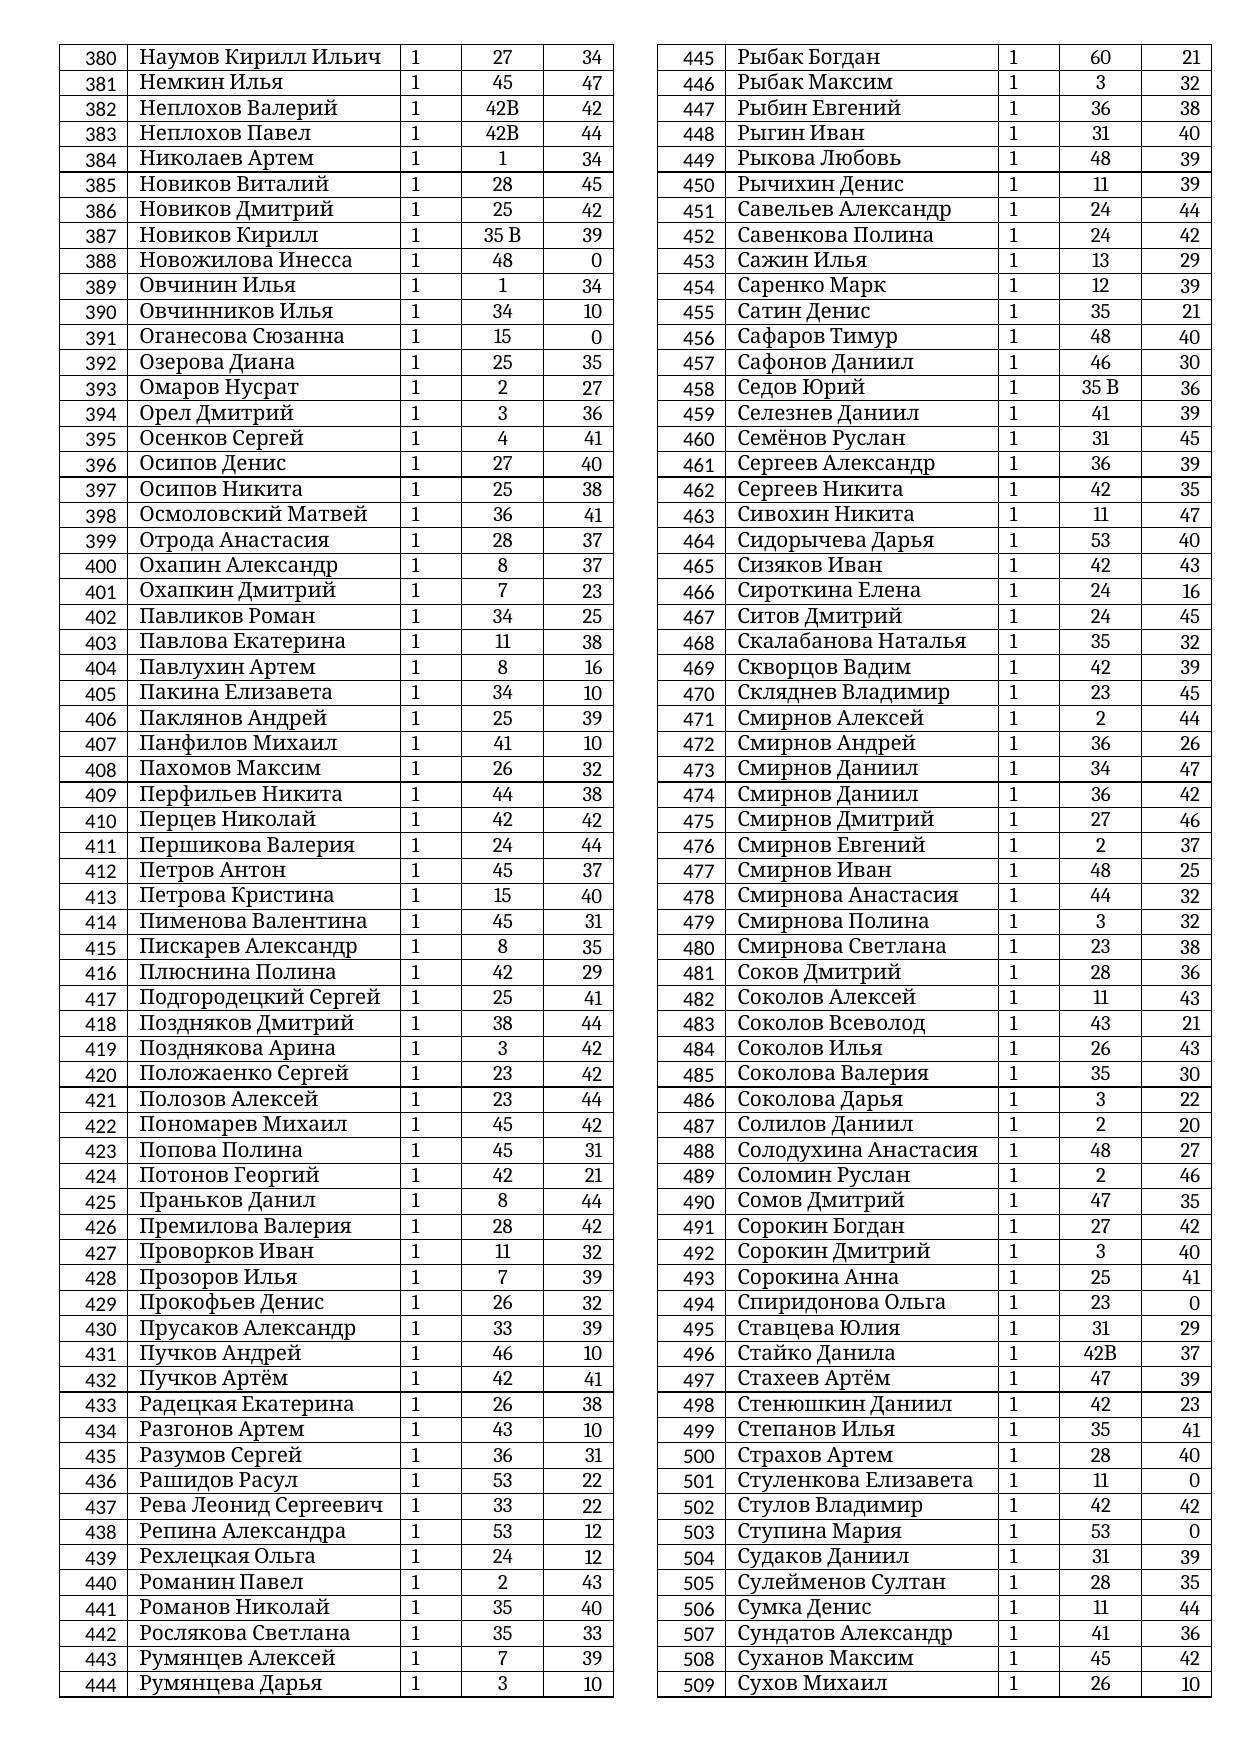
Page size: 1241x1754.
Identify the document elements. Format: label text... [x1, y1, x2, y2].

table_cell 1 [401, 884, 461, 908]
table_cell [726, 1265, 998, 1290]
table_cell 446 [658, 71, 725, 95]
table_cell 39 [544, 1316, 613, 1341]
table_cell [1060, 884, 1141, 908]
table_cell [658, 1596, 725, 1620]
table_cell 41 [1060, 401, 1141, 426]
table_cell 42 [544, 1113, 613, 1137]
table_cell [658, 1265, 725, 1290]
table_cell Омаров Нусрат Агаярович [128, 376, 400, 400]
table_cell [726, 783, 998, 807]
table_cell 1 [401, 681, 461, 705]
table_cell Ситов Дмитрий Алексеевич [726, 605, 998, 629]
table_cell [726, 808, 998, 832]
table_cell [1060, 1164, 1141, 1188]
table_cell 39 [1142, 452, 1211, 476]
table_cell 1 [401, 833, 461, 858]
table_cell 42 [462, 1164, 543, 1188]
table_cell 1 [401, 605, 461, 629]
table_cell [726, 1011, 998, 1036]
table_cell 31 [544, 1443, 613, 1468]
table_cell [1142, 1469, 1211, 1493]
table_cell Пакина Елизавета Алексеевна [128, 681, 400, 705]
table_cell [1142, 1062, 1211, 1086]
table_cell 471 [658, 706, 725, 731]
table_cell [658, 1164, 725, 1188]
table_cell 398 [60, 503, 127, 527]
table_cell 44 [544, 1189, 613, 1213]
table_cell Румянцева Дарья Сергеевна [128, 1672, 400, 1696]
table_cell 37 [544, 859, 613, 883]
table_cell Осенков Сергей Евгеньевич [128, 427, 400, 451]
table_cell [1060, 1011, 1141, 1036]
table_cell Прусаков Александр Алексеевич [128, 1316, 400, 1341]
table_cell Прозоров Илья Александрович [128, 1265, 400, 1290]
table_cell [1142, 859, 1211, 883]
table_cell 16 [1142, 579, 1211, 603]
table_cell 24 [462, 1545, 543, 1569]
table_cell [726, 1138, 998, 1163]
table_cell Павлова Екатерина Евгеньевна [128, 630, 400, 654]
table_cell 44 [462, 783, 543, 807]
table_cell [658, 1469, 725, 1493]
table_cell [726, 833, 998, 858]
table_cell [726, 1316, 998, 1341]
table_cell 417 [60, 986, 127, 1010]
table_cell 40 [1142, 528, 1211, 553]
table_cell 39 [1142, 655, 1211, 680]
table_cell 34 [462, 300, 543, 324]
table_cell 1 [401, 478, 461, 502]
table_cell 7 [462, 579, 543, 603]
table_cell 393 [60, 376, 127, 400]
table_cell Праньков Данил Алексеевич [128, 1189, 400, 1213]
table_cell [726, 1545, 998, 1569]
table_cell 468 [658, 630, 725, 654]
table_cell Охапкин Дмитрий Сергеевич [128, 579, 400, 603]
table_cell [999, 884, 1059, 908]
table_cell Николаев Артем Олегович [128, 147, 400, 171]
table_cell 23 [462, 1088, 543, 1112]
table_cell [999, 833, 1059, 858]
table_cell 34 [544, 45, 613, 70]
table_cell Радецкая Екатерина Андреевна [128, 1393, 400, 1417]
table_cell 1 [401, 1520, 461, 1544]
table_cell 1 [999, 528, 1059, 553]
table_cell Подгородецкий Сергей Игоревич [128, 986, 400, 1010]
table_cell 25 [462, 706, 543, 731]
table_cell 47 [1142, 503, 1211, 527]
table_cell Семёнов Руслан Хусеевич [726, 427, 998, 451]
table_cell 39 [544, 706, 613, 731]
table_cell 10 [544, 300, 613, 324]
table_cell 425 [60, 1189, 127, 1213]
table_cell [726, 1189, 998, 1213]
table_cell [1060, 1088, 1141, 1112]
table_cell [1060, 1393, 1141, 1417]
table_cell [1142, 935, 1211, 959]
table_cell 24 [1060, 223, 1141, 248]
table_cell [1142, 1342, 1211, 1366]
table_cell Осмоловский Матвей Алексеевич [128, 503, 400, 527]
table_cell Орел Дмитрий Иванович [128, 401, 400, 426]
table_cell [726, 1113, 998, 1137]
table_cell Сафаров Тимур Рафаилович [726, 325, 998, 349]
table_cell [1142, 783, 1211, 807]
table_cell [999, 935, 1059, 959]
table_cell 32 [1142, 71, 1211, 95]
table_cell 381 [60, 71, 127, 95]
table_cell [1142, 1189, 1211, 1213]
table_cell 1 [401, 1062, 461, 1086]
table_cell Овчинников Илья Константинович [128, 300, 400, 324]
table_cell 10 [544, 1342, 613, 1366]
table_cell Пономарев Михаил Михайлович [128, 1113, 400, 1137]
table_cell 42 [462, 960, 543, 985]
table_cell 1 [401, 1265, 461, 1290]
table_cell 390 [60, 300, 127, 324]
table_cell 1 [401, 1393, 461, 1417]
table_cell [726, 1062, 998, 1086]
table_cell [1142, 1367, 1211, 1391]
table_cell 1 [401, 528, 461, 553]
table_cell 38 [544, 630, 613, 654]
table_cell 1 [401, 71, 461, 95]
table_cell 45 [462, 1138, 543, 1163]
table_cell 458 [658, 376, 725, 400]
table_cell 380 [60, 45, 127, 70]
table_cell 41 [544, 427, 613, 451]
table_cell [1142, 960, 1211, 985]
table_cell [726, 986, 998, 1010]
table_cell 1 [999, 681, 1059, 705]
table_cell 427 [60, 1240, 127, 1264]
table_cell 15 [462, 325, 543, 349]
table_cell 29 [1142, 249, 1211, 273]
table_cell 21 [1142, 45, 1211, 70]
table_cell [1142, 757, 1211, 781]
table_cell 1 [401, 1367, 461, 1391]
table_cell 1 [401, 1240, 461, 1264]
table_cell 442 [60, 1621, 127, 1646]
table_cell 1 [401, 1494, 461, 1518]
table_cell 1 [401, 757, 461, 781]
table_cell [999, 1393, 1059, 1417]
table_cell 35 В [1060, 376, 1141, 400]
table_cell 415 [60, 935, 127, 959]
table_cell 439 [60, 1545, 127, 1569]
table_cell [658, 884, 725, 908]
table_cell 454 [658, 274, 725, 298]
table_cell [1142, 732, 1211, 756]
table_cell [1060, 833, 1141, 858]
table_cell 35 [544, 350, 613, 375]
table_cell Рыбин Евгений Александрович [726, 96, 998, 121]
table_cell Смирнов Алексей Сергеевич [726, 706, 998, 731]
table_cell 1 [401, 122, 461, 146]
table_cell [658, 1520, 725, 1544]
table_cell Перфильев Никита Владимирович [128, 783, 400, 807]
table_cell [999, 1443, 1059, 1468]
table_cell 41 [462, 732, 543, 756]
table_cell 1 [401, 1011, 461, 1036]
table_cell 16 [544, 655, 613, 680]
table_cell 1 [401, 1545, 461, 1569]
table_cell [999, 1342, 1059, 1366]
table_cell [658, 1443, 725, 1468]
table_cell 1 [401, 1164, 461, 1188]
table_cell 1 [999, 427, 1059, 451]
table_cell 32 [1142, 630, 1211, 654]
table_cell 42 [544, 1062, 613, 1086]
table_cell 457 [658, 350, 725, 375]
table_cell 1 [401, 427, 461, 451]
table_cell 10 [544, 1672, 613, 1696]
table_cell 443 [60, 1647, 127, 1671]
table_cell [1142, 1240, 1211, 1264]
table_cell 44 [544, 1088, 613, 1112]
table_cell 1 [401, 45, 461, 70]
table_cell 426 [60, 1215, 127, 1239]
table_cell 416 [60, 960, 127, 985]
table_cell 25 [462, 478, 543, 502]
table_cell Скляднев Владимир Сергеевич [726, 681, 998, 705]
table_cell 397 [60, 478, 127, 502]
table_cell 399 [60, 528, 127, 553]
table_cell 445 [658, 45, 725, 70]
table_cell Саренко Марк Андреевич [726, 274, 998, 298]
table_cell Сафонов Даниил Алексеевич [726, 350, 998, 375]
table_cell 25 [462, 986, 543, 1010]
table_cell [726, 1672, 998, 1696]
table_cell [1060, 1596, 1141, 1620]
table_cell 467 [658, 605, 725, 629]
table_cell 44 [544, 122, 613, 146]
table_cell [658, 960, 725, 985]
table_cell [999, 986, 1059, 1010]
table_cell 1 [401, 1215, 461, 1239]
table_cell 386 [60, 198, 127, 222]
table_cell 1 [401, 986, 461, 1010]
table_cell 383 [60, 122, 127, 146]
table_cell 42 [544, 198, 613, 222]
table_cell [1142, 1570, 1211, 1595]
table_cell 1 [999, 71, 1059, 95]
table_cell 3 [462, 1037, 543, 1061]
table_cell Плюснина Полина Александровна [128, 960, 400, 985]
table_cell 1 [401, 1596, 461, 1620]
table_cell 1 [999, 223, 1059, 248]
table_cell 1 [401, 1418, 461, 1442]
table_cell 456 [658, 325, 725, 349]
table_cell 432 [60, 1367, 127, 1391]
table_cell 42 [544, 1037, 613, 1061]
table_cell 22 [544, 1469, 613, 1493]
table_cell 35 [462, 1596, 543, 1620]
table_cell Селезнев Даниил Антонович [726, 401, 998, 426]
table_cell 436 [60, 1469, 127, 1493]
table_cell 1 [401, 401, 461, 426]
table_cell 1 [999, 554, 1059, 578]
table_cell 32 [544, 1240, 613, 1264]
table_cell 25 [462, 350, 543, 375]
table_cell 29 [544, 960, 613, 985]
table_cell 460 [658, 427, 725, 451]
table_cell 13 [1060, 249, 1141, 273]
table_cell 419 [60, 1037, 127, 1061]
table_cell 26 [462, 1291, 543, 1315]
table_cell 1 [401, 350, 461, 375]
table_cell 387 [60, 223, 127, 248]
table_cell 28 [462, 528, 543, 553]
table_cell 1 [401, 783, 461, 807]
table_cell 42 [544, 1215, 613, 1239]
table_cell 1 [401, 198, 461, 222]
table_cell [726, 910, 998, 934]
table_cell 403 [60, 630, 127, 654]
table_cell Сатин Денис Андреевич [726, 300, 998, 324]
table_cell 7 [462, 1265, 543, 1290]
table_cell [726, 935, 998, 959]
table_cell Першикова Валерия Алексеевна [128, 833, 400, 858]
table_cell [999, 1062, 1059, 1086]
table_cell 47 [544, 71, 613, 95]
table_cell 1 [401, 1189, 461, 1213]
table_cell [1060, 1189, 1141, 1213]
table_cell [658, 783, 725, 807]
table_cell 36 [1060, 96, 1141, 121]
table_cell 449 [658, 147, 725, 171]
table_cell Наумов Кирилл Ильич [128, 45, 400, 70]
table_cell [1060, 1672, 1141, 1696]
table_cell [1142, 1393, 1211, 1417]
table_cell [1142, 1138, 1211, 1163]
table_cell 1 [401, 1342, 461, 1366]
table_cell 42 [1060, 554, 1141, 578]
table_cell 1 [401, 859, 461, 883]
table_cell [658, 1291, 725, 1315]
table_cell 389 [60, 274, 127, 298]
table_cell 1 [999, 198, 1059, 222]
table_cell 23 [462, 1062, 543, 1086]
table_cell 12 [544, 1520, 613, 1544]
table_cell 422 [60, 1113, 127, 1137]
table_cell 1 [401, 1621, 461, 1646]
table_cell 24 [1060, 198, 1141, 222]
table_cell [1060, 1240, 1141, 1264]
table_cell 38 [544, 783, 613, 807]
table_cell Рева Леонид Сергеевич [128, 1494, 400, 1518]
table_cell Пименова Валентина Борисовна [128, 910, 400, 934]
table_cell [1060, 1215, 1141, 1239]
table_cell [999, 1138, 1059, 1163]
table_cell Рыгин Иван Александрович [726, 122, 998, 146]
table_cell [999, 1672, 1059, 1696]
table_cell 396 [60, 452, 127, 476]
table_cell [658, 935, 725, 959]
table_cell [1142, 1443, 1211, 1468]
table_cell Проворков Иван Сергеевич [128, 1240, 400, 1264]
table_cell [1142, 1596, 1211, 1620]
table_cell 35 В [462, 223, 543, 248]
table_cell 0 [544, 325, 613, 349]
table_cell 44 [1142, 198, 1211, 222]
table_cell Позднякова Арина Андреевна [128, 1037, 400, 1061]
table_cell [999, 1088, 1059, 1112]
table_cell 1 [999, 173, 1059, 197]
table_cell 430 [60, 1316, 127, 1341]
table_cell Павликов Роман Павлович [128, 605, 400, 629]
table_cell Сивохин Никита Юрьевич [726, 503, 998, 527]
table_cell 447 [658, 96, 725, 121]
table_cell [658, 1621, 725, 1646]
table_cell 39 [1142, 173, 1211, 197]
table_cell 48 [1060, 147, 1141, 171]
table_cell 25 [462, 198, 543, 222]
table_cell 1 [999, 478, 1059, 502]
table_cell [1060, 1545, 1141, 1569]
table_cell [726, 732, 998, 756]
table_cell 24 [1060, 579, 1141, 603]
table_cell 8 [462, 655, 543, 680]
table_cell 44 [544, 833, 613, 858]
table_cell 1 [401, 249, 461, 273]
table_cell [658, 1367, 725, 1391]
table_cell 1 [401, 1113, 461, 1137]
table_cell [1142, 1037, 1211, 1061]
table_cell 45 [1142, 427, 1211, 451]
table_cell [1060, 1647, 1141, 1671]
table_cell 382 [60, 96, 127, 121]
table_cell 53 [462, 1520, 543, 1544]
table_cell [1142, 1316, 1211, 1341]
table_cell 1 [401, 1088, 461, 1112]
table_cell 48 [1060, 325, 1141, 349]
table_cell 42 [1060, 655, 1141, 680]
table_cell 392 [60, 350, 127, 375]
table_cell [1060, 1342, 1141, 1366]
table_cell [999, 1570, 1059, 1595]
table_cell 1 [401, 1647, 461, 1671]
table_cell Сажин Илья Евгеньевич [726, 249, 998, 273]
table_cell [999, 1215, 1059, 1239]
table_cell 53 [462, 1469, 543, 1493]
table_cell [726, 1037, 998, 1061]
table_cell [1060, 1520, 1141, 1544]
table_cell 1 [999, 350, 1059, 375]
table_cell 45 [1142, 605, 1211, 629]
table_cell 44 [544, 1011, 613, 1036]
table_cell 41 [544, 1367, 613, 1391]
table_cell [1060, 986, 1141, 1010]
table_cell 395 [60, 427, 127, 451]
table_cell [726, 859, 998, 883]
table_cell 36 [1060, 452, 1141, 476]
table_cell Новиков Кирилл Дмитриевич [128, 223, 400, 248]
table_cell 1 [999, 300, 1059, 324]
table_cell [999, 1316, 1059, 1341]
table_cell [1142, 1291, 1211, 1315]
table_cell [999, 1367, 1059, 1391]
table_cell 28 [462, 173, 543, 197]
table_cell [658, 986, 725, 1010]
table_cell 437 [60, 1494, 127, 1518]
table_cell 1 [401, 1138, 461, 1163]
table_cell 2 [462, 376, 543, 400]
table_cell 38 [544, 478, 613, 502]
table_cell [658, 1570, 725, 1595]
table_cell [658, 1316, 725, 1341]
table_cell 1 [401, 300, 461, 324]
table_cell 42В [462, 122, 543, 146]
table_cell 3 [1060, 71, 1141, 95]
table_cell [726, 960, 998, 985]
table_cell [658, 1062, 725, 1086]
table_cell 1 [401, 452, 461, 476]
table_cell 36 [544, 401, 613, 426]
table_cell 43 [1142, 554, 1211, 578]
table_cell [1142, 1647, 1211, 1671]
table_cell Потонов Георгий Евгеньевич [128, 1164, 400, 1188]
table_cell 438 [60, 1520, 127, 1544]
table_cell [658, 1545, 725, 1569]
table_cell Перцев Николай Кириллович [128, 808, 400, 832]
table_cell 1 [401, 808, 461, 832]
table_cell 41 [544, 986, 613, 1010]
table_cell Разумов Сергей Александрович [128, 1443, 400, 1468]
table_cell Панфилов Михаил Павлович [128, 732, 400, 756]
table_cell 32 [544, 757, 613, 781]
table_cell 10 [544, 732, 613, 756]
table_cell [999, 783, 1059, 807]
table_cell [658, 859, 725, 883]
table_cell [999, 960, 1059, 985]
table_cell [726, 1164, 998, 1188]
table_cell 60 [1060, 45, 1141, 70]
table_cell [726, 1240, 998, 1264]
table_cell 1 [401, 376, 461, 400]
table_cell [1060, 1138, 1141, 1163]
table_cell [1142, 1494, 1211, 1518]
table_cell Попова Полина Антоновна [128, 1138, 400, 1163]
table_cell Рехлецкая Ольга Александровна [128, 1545, 400, 1569]
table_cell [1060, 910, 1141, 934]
table_cell 31 [1060, 427, 1141, 451]
table_cell 465 [658, 554, 725, 578]
table_cell 1 [999, 605, 1059, 629]
table_cell 1 [401, 960, 461, 985]
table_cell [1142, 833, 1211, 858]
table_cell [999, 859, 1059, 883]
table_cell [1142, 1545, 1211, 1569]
table_cell 463 [658, 503, 725, 527]
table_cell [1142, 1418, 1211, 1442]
table_cell Сироткина Елена Евгеньевна [726, 579, 998, 603]
table_cell 414 [60, 910, 127, 934]
table_cell 1 [462, 147, 543, 171]
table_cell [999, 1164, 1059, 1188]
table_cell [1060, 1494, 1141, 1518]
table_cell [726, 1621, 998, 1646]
table_cell 1 [401, 1672, 461, 1696]
table_cell 36 [462, 503, 543, 527]
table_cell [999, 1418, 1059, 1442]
table_cell Паклянов Андрей Андреевич [128, 706, 400, 731]
table_cell 39 [1142, 401, 1211, 426]
table_cell 1 [401, 579, 461, 603]
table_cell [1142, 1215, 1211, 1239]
table_cell 1 [999, 325, 1059, 349]
table_cell Осипов Никита Олегович [128, 478, 400, 502]
table_cell 36 [1142, 376, 1211, 400]
table_cell 8 [462, 554, 543, 578]
table_cell 1 [401, 1443, 461, 1468]
table_cell Овчинин Илья Иванович [128, 274, 400, 298]
table_cell 391 [60, 325, 127, 349]
table_cell 1 [999, 122, 1059, 146]
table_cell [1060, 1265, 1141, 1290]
table_cell 23 [1060, 681, 1141, 705]
table_cell 15 [462, 884, 543, 908]
table_cell 0 [544, 249, 613, 273]
table_cell 408 [60, 757, 127, 781]
table_cell 31 [544, 1138, 613, 1163]
table_cell 45 [1142, 681, 1211, 705]
table_cell 441 [60, 1596, 127, 1620]
table_cell 31 [1060, 122, 1141, 146]
table_cell 35 [1060, 630, 1141, 654]
table_cell 1 [401, 935, 461, 959]
table_cell 3 [462, 1672, 543, 1696]
table_cell 40 [544, 884, 613, 908]
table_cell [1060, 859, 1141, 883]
table_cell 34 [462, 605, 543, 629]
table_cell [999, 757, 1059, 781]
table_cell 469 [658, 655, 725, 680]
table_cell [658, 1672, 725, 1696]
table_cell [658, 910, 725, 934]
table_cell 1 [401, 655, 461, 680]
table_cell 1 [999, 96, 1059, 121]
table_cell 39 [544, 1265, 613, 1290]
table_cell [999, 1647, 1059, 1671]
table_cell 45 [544, 173, 613, 197]
table_cell 39 [1142, 147, 1211, 171]
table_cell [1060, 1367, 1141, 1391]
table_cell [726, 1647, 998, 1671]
table_cell 1 [401, 554, 461, 578]
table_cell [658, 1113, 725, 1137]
table_cell 410 [60, 808, 127, 832]
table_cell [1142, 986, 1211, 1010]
table_cell Пучков Андрей Сергеевич [128, 1342, 400, 1366]
table_cell 35 [1060, 300, 1141, 324]
table_cell 409 [60, 783, 127, 807]
table_cell 1 [999, 655, 1059, 680]
table_cell 1 [999, 579, 1059, 603]
table_cell 45 [462, 1113, 543, 1137]
table_cell 12 [1060, 274, 1141, 298]
table_cell Отрода Анастасия Валерьевна [128, 528, 400, 553]
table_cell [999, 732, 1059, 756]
table_cell 466 [658, 579, 725, 603]
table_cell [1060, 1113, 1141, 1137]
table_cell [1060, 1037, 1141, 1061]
table_cell 1 [401, 96, 461, 121]
table_cell 12 [544, 1545, 613, 1569]
table_cell Пахомов Максим Вячеславович [128, 757, 400, 781]
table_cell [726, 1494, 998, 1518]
table_cell 1 [401, 173, 461, 197]
table_cell 464 [658, 528, 725, 553]
table_cell 1 [401, 325, 461, 349]
table_cell 35 [462, 1621, 543, 1646]
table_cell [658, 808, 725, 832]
table_cell Неплохов Павел Дмитриевич [128, 122, 400, 146]
table_cell 33 [462, 1316, 543, 1341]
table_cell Рыбак Богдан Сергеевич [726, 45, 998, 70]
table_cell Новиков Дмитрий Сергеевич [128, 198, 400, 222]
table_cell 38 [462, 1011, 543, 1036]
table_cell 46 [1060, 350, 1141, 375]
table_cell 40 [544, 452, 613, 476]
table_cell 27 [544, 376, 613, 400]
table_cell Румянцев Алексей Сергеевич [128, 1647, 400, 1671]
table_cell 36 [462, 1443, 543, 1468]
table_cell 453 [658, 249, 725, 273]
table_cell Неплохов Валерий Дмитриевич [128, 96, 400, 121]
table_cell Полозов Алексей Дмитриевич [128, 1088, 400, 1112]
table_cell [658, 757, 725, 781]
table_cell 21 [544, 1164, 613, 1188]
table_cell 40 [544, 1596, 613, 1620]
table_cell 37 [544, 554, 613, 578]
table_cell 1 [401, 732, 461, 756]
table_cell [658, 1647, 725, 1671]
table_cell 46 [462, 1342, 543, 1366]
table_cell Рослякова Светлана Дмитриевна [128, 1621, 400, 1646]
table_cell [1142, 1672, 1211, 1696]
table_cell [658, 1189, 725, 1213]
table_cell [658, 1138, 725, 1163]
table_cell 1 [401, 274, 461, 298]
table_cell 11 [462, 630, 543, 654]
table_cell 11 [1060, 173, 1141, 197]
table_cell 4 [462, 427, 543, 451]
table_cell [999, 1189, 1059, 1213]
table_cell 45 [462, 859, 543, 883]
table_cell Скалабанова Наталья Алексеевна [726, 630, 998, 654]
table_cell Охапин Александр Алексеевич [128, 554, 400, 578]
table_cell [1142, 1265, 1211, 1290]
table_cell 434 [60, 1418, 127, 1442]
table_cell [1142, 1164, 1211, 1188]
table_cell 8 [462, 935, 543, 959]
table_cell 10 [544, 1418, 613, 1442]
table_cell 11 [1060, 503, 1141, 527]
table_cell 39 [1142, 274, 1211, 298]
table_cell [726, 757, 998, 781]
table_cell Сизяков Иван Романович [726, 554, 998, 578]
table_cell 435 [60, 1443, 127, 1468]
table_cell Савенкова Полина Александровна [726, 223, 998, 248]
table_cell 41 [544, 503, 613, 527]
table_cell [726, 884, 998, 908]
table_cell 8 [462, 1189, 543, 1213]
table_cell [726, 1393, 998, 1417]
table_cell Рыбак Максим Иванович [726, 71, 998, 95]
table_cell 394 [60, 401, 127, 426]
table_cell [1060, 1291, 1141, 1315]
table_cell 1 [401, 910, 461, 934]
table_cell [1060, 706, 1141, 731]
table_cell 423 [60, 1138, 127, 1163]
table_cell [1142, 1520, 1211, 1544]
table_cell 1 [999, 503, 1059, 527]
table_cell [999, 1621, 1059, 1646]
table_cell 35 [544, 935, 613, 959]
table_cell 38 [544, 1393, 613, 1417]
table_cell 34 [544, 274, 613, 298]
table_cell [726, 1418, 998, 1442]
table_cell Новожилова Инесса Алексеевна [128, 249, 400, 273]
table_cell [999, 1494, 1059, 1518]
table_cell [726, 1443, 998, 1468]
table_cell 470 [658, 681, 725, 705]
table_cell 1 [462, 274, 543, 298]
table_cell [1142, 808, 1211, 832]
table_cell 404 [60, 655, 127, 680]
table_cell 11 [462, 1240, 543, 1264]
table_cell 42 [544, 808, 613, 832]
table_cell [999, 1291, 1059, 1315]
table_cell 42 [1060, 478, 1141, 502]
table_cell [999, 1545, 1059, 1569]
table_cell Романов Николай Николаевич [128, 1596, 400, 1620]
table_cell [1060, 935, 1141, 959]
table_cell 42 [462, 808, 543, 832]
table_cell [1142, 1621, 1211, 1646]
table_cell 38 [1142, 96, 1211, 121]
table_cell 48 [462, 249, 543, 273]
table_cell 448 [658, 122, 725, 146]
table_cell 10 [544, 681, 613, 705]
table_cell 384 [60, 147, 127, 171]
table_cell 1 [999, 147, 1059, 171]
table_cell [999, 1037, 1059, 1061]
table_cell 1 [401, 147, 461, 171]
table_cell 406 [60, 706, 127, 731]
table_cell 444 [60, 1672, 127, 1696]
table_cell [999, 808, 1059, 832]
table_cell Репина Александра Алексеевна [128, 1520, 400, 1544]
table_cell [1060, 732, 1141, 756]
table_cell 459 [658, 401, 725, 426]
table_cell Павлухин Артем Павлович [128, 655, 400, 680]
table_cell 388 [60, 249, 127, 273]
table_cell 32 [544, 1291, 613, 1315]
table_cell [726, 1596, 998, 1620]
table_cell 43 [544, 1570, 613, 1595]
table_cell 42В [462, 96, 543, 121]
table_cell Сидорычева Дарья Алексеевна [726, 528, 998, 553]
table_cell Осипов Денис Михайлович [128, 452, 400, 476]
table_cell Оганесова Сюзанна [128, 325, 400, 349]
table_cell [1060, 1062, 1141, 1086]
table_cell 45 [462, 71, 543, 95]
table_cell Сергеев Никита Александрович [726, 478, 998, 502]
table_cell 27 [462, 452, 543, 476]
table_cell 428 [60, 1265, 127, 1290]
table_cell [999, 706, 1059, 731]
table_cell 385 [60, 173, 127, 197]
table_cell 39 [544, 1647, 613, 1671]
table_cell 42 [544, 96, 613, 121]
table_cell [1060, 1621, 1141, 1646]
table_cell 1 [401, 1469, 461, 1493]
table_cell 411 [60, 833, 127, 858]
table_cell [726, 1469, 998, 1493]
table_cell 451 [658, 198, 725, 222]
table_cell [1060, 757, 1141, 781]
table_cell 418 [60, 1011, 127, 1036]
table_cell 1 [401, 1570, 461, 1595]
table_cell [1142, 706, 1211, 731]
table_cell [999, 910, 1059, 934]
table_cell Скворцов Вадим Сергеевич [726, 655, 998, 680]
table_cell 1 [999, 630, 1059, 654]
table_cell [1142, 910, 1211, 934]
table_cell 455 [658, 300, 725, 324]
table_cell Разгонов Артем Витальевич [128, 1418, 400, 1442]
table_cell 43 [462, 1418, 543, 1442]
table_cell 452 [658, 223, 725, 248]
table_cell 24 [462, 833, 543, 858]
table_cell Рычихин Денис Сергеевич [726, 173, 998, 197]
table_cell 412 [60, 859, 127, 883]
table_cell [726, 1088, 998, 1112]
table_cell 1 [999, 401, 1059, 426]
table_cell 25 [544, 605, 613, 629]
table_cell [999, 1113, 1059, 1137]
table_cell Озерова Диана Сергеевна [128, 350, 400, 375]
table_cell 1 [401, 1316, 461, 1341]
table_cell 1 [999, 274, 1059, 298]
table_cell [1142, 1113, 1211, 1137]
table_cell 7 [462, 1647, 543, 1671]
table_cell 40 [1142, 122, 1211, 146]
table_cell 33 [544, 1621, 613, 1646]
table_cell Рыкова Любовь Николаевна [726, 147, 998, 171]
table_cell 30 [1142, 350, 1211, 375]
table_cell Петрова Кристина Игоревна [128, 884, 400, 908]
table_cell 39 [544, 223, 613, 248]
table_cell 400 [60, 554, 127, 578]
table_cell 27 [462, 45, 543, 70]
table_cell 26 [462, 757, 543, 781]
table_cell Седов Юрий Васильевич [726, 376, 998, 400]
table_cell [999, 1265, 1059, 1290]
table_cell 22 [544, 1494, 613, 1518]
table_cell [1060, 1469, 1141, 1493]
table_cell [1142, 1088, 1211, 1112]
table_cell Петров Антон Алексеевич [128, 859, 400, 883]
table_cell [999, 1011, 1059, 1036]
table_cell 21 [1142, 300, 1211, 324]
table_cell 35 [1142, 478, 1211, 502]
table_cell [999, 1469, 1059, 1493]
table_cell 45 [462, 910, 543, 934]
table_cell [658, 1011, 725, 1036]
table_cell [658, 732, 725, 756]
table_cell 23 [544, 579, 613, 603]
table_cell 401 [60, 579, 127, 603]
table_cell 53 [1060, 528, 1141, 553]
table_cell 28 [462, 1215, 543, 1239]
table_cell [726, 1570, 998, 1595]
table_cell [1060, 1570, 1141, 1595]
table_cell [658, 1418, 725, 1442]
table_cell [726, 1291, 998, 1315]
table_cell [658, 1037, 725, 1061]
table_cell 1 [401, 1037, 461, 1061]
table_cell 42 [462, 1367, 543, 1391]
table_cell 1 [401, 503, 461, 527]
table_cell 450 [658, 173, 725, 197]
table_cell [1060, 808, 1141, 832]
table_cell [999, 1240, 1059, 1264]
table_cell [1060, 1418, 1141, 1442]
table_cell 405 [60, 681, 127, 705]
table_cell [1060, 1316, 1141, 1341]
table_cell 440 [60, 1570, 127, 1595]
table_cell Немкин Илья Александрович [128, 71, 400, 95]
table_cell 421 [60, 1088, 127, 1112]
table_cell 1 [999, 452, 1059, 476]
table_cell Романин Павел Дмитриевич [128, 1570, 400, 1595]
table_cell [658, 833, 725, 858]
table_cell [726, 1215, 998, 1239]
table_cell 462 [658, 478, 725, 502]
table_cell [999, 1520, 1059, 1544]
table_cell Поздняков Дмитрий Сергеевич [128, 1011, 400, 1036]
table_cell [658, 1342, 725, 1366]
table_cell 33 [462, 1494, 543, 1518]
table_cell 1 [401, 630, 461, 654]
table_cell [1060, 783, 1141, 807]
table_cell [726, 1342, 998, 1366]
table_cell 429 [60, 1291, 127, 1315]
table_cell 1 [401, 706, 461, 731]
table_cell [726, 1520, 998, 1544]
table_cell Положаенко Сергей Иванович [128, 1062, 400, 1086]
table_cell 26 [462, 1393, 543, 1417]
table_cell 424 [60, 1164, 127, 1188]
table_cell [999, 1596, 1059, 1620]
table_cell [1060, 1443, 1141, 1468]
table_cell 1 [401, 1291, 461, 1315]
table_cell 1 [999, 249, 1059, 273]
table_cell 24 [1060, 605, 1141, 629]
table_cell Премилова Валерия Михайловна [128, 1215, 400, 1239]
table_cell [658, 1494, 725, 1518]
table_cell Рашидов Расул Кувандик угли [128, 1469, 400, 1493]
table_cell 1 [999, 376, 1059, 400]
table_cell 42 [1142, 223, 1211, 248]
table_cell 431 [60, 1342, 127, 1366]
table_cell Прокофьев Денис Сергеевич [128, 1291, 400, 1315]
table_cell 2 [462, 1570, 543, 1595]
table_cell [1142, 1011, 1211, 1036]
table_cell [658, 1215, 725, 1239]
table_cell Новиков Виталий Иванович [128, 173, 400, 197]
table_cell 34 [544, 147, 613, 171]
table_cell 420 [60, 1062, 127, 1086]
table_cell Пучков Артём Сергеевич [128, 1367, 400, 1391]
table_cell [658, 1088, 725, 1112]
table_cell Пискарев Александр Николаевич [128, 935, 400, 959]
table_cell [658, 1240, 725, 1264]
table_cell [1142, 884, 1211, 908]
table_cell 3 [462, 401, 543, 426]
table_cell Савельев Александр Евгеньевич [726, 198, 998, 222]
table_cell 1 [999, 45, 1059, 70]
table_cell 37 [544, 528, 613, 553]
table_cell 461 [658, 452, 725, 476]
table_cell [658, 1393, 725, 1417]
table_cell 402 [60, 605, 127, 629]
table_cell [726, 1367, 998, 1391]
table_cell 1 [401, 223, 461, 248]
table_cell 413 [60, 884, 127, 908]
table_cell 433 [60, 1393, 127, 1417]
table_cell 407 [60, 732, 127, 756]
table_cell 31 [544, 910, 613, 934]
table_cell 34 [462, 681, 543, 705]
table_cell 40 [1142, 325, 1211, 349]
table_cell Сергеев Александр Сергеевич [726, 452, 998, 476]
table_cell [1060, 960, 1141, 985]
